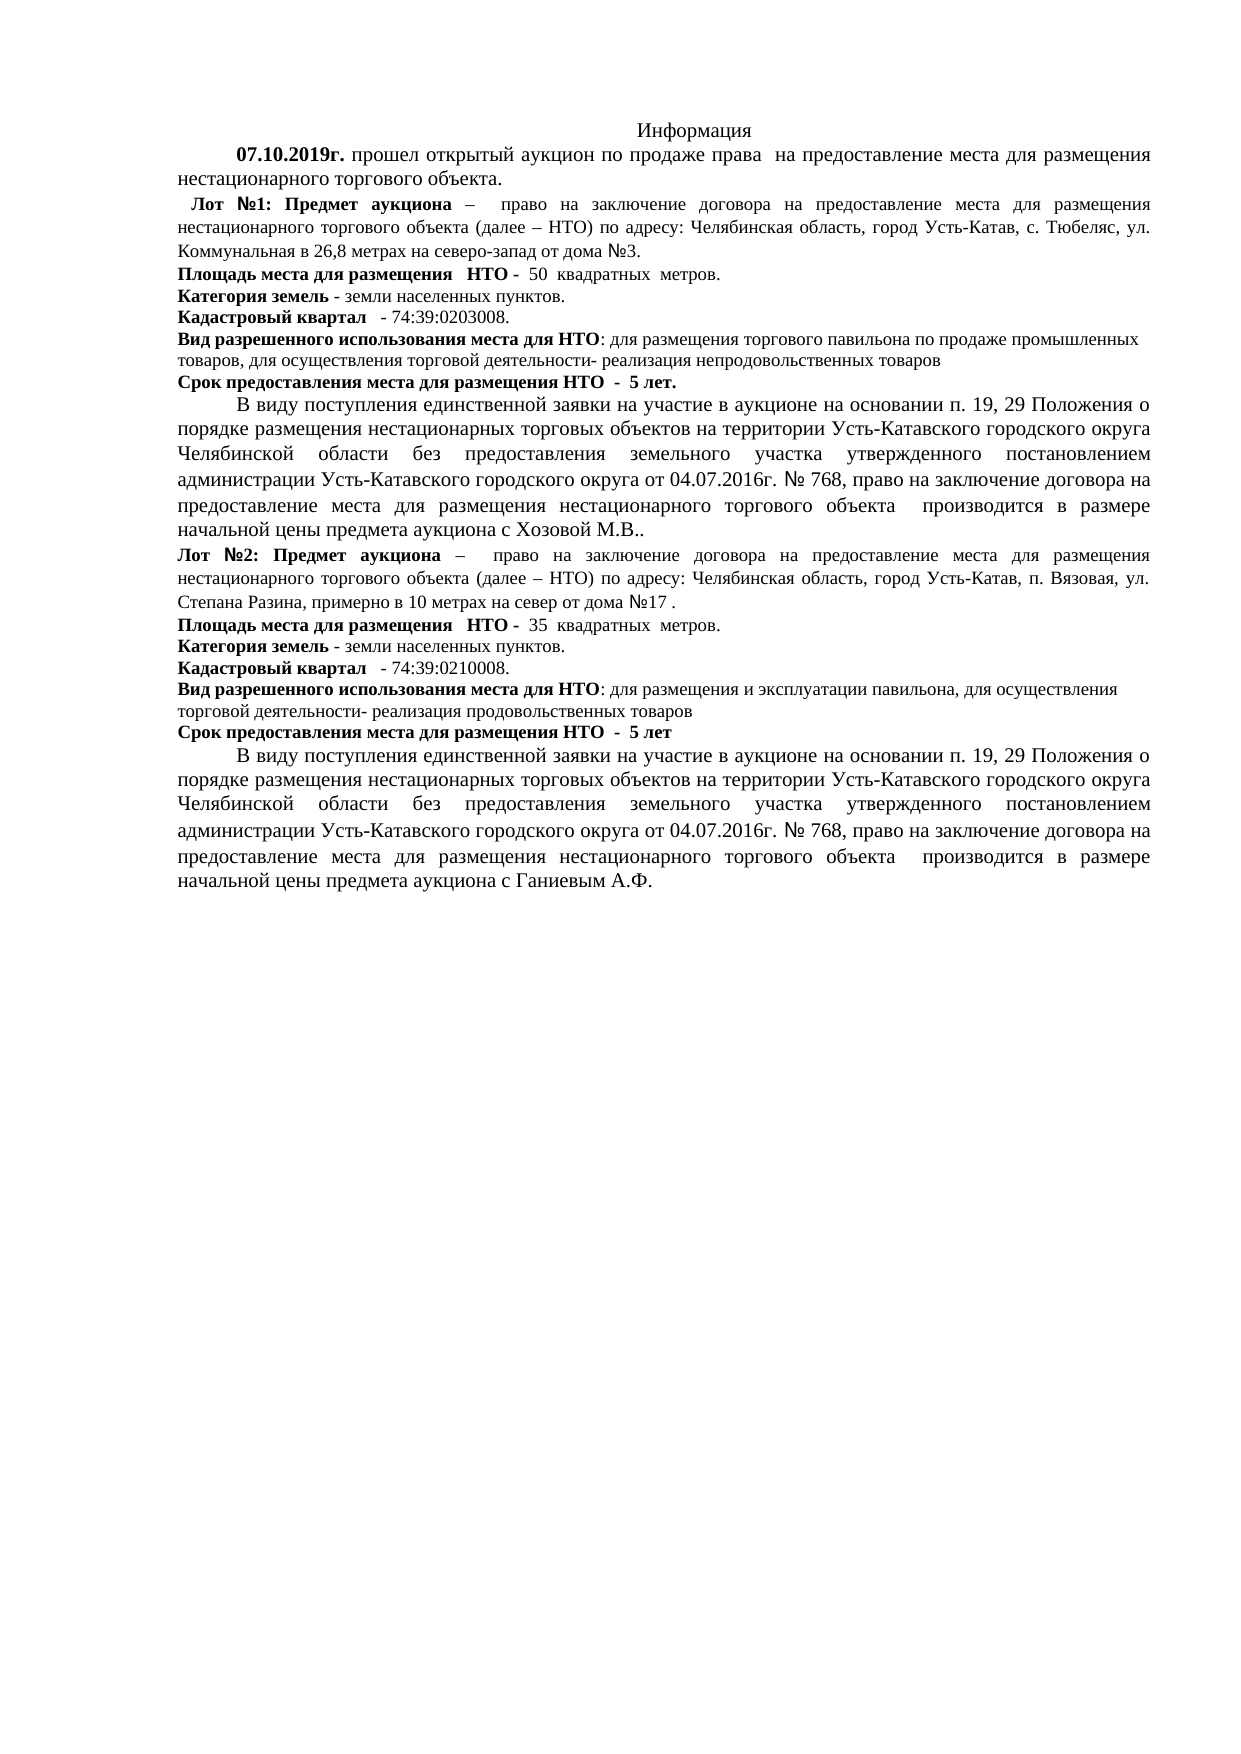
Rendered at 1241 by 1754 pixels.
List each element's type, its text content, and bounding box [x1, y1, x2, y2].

text Лот №2: Предмет аукциона – право на заключение договора на предоставление места для размещения нестационарного торгового объекта (далее – НТО) по адресу: Челябинская область, город Усть-Катав, п. Вязовая, ул. Степана Разина, примерно в на север от дома №17 . [177, 541, 1152, 614]
text Кадастровый квартал - 74:39:0210008. [177, 657, 1152, 678]
text Вид разрешенного использования места для НТО: для размещения торгового павильона по продаже промышленных товаров, для осуществления торговой деятельности- реализация непродовольственных товаров [177, 328, 1152, 371]
text Срок предоставления места для размещения НТО - 5 лет [177, 721, 1152, 743]
text Площадь места для размещения НТО - 50 квадратных метров. [177, 263, 1152, 284]
text Кадастровый квартал - 74:39:0203008. [177, 306, 1152, 328]
text Площадь места для размещения НТО - 35 квадратных метров. [177, 614, 1152, 635]
text В виду поступления единственной заявки на участие в аукционе на основании п. 19, 29 Положения о порядке размещения нестационарных торговых объектов на территории Усть-Катавского городского округа Челябинской области без предоставления земельного участка утвержденного постановлением администрации Усть-Катавского городского округа от 04.07.2016г. № 768, право на заключение договора на предоставление места для размещения нестационарного торгового объекта производится в размере начальной цены предмета аукциона с Ганиевым А.Ф. [177, 743, 1152, 892]
text Вид разрешенного использования места для НТО: для размещения и эксплуатации павильона, для осуществления торговой деятельности- реализация продовольственных товаров [177, 678, 1152, 721]
text Информация [177, 118, 1152, 142]
text Лот №1: Предмет аукциона – право на заключение договора на предоставление места для размещения нестационарного торгового объекта (далее – НТО) по адресу: Челябинская область, город Усть-Катав, с. Тюбеляс, ул. Коммунальная в на северо-запад от дома №3. [177, 190, 1152, 263]
text В виду поступления единственной заявки на участие в аукционе на основании п. 19, 29 Положения о порядке размещения нестационарных торговых объектов на территории Усть-Катавского городского округа Челябинской области без предоставления земельного участка утвержденного постановлением администрации Усть-Катавского городского округа от 04.07.2016г. № 768, право на заключение договора на предоставление места для размещения нестационарного торгового объекта производится в размере начальной цены предмета аукциона с Хозовой М.В.. [177, 392, 1152, 541]
text Категория земель - земли населенных пунктов. [177, 284, 1152, 306]
text 07.10.2019г. прошел открытый аукцион по продаже права на предоставление места для размещения нестационарного торгового объекта. [177, 142, 1152, 190]
text Срок предоставления места для размещения НТО - 5 лет. [177, 371, 1152, 392]
text Категория земель - земли населенных пунктов. [177, 635, 1152, 657]
